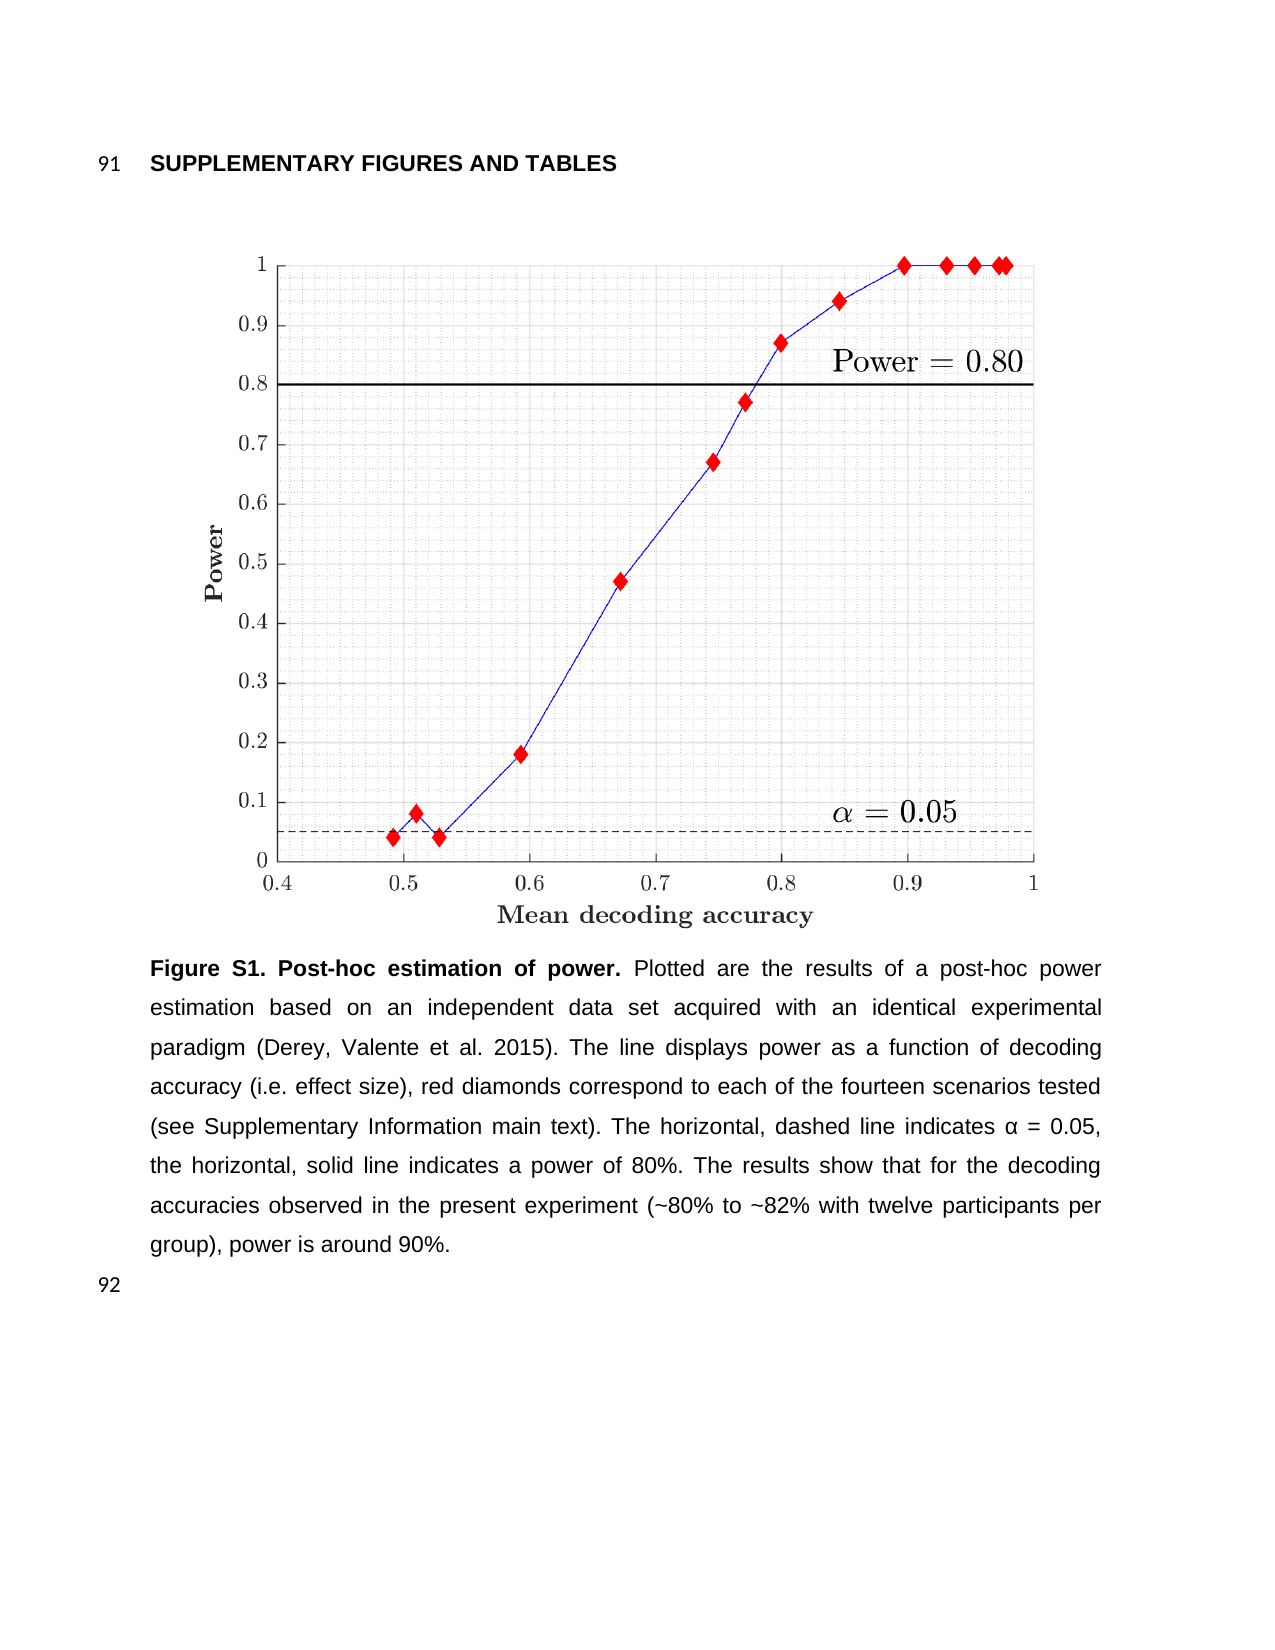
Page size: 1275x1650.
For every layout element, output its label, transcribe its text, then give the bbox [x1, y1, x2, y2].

text SUPPLEMENTARY FIGURES AND TABLES [150, 150, 1125, 176]
table_cell Figure S1. Post-hoc estimation of power. Plotted are the results of a post-hoc power estimation based on an independent data set acquired with an identical experimental paradigm (Derey, Valente et al. 2015). The line displays power as a function of decoding accuracy (i.e. effect size), red diamonds correspond to each of the fourteen scenarios tested (see Supplementary Information main text). The horizontal, dashed line indicates α = 0.05, the horizontal, solid line indicates a power of 80%. The results show that for the decoding accuracies observed in the present experiment (~80% to ~82% with twelve participants per group), power is around 90%. [139, 955, 1114, 1271]
picture [150, 210, 1114, 942]
table_header [139, 210, 1114, 955]
